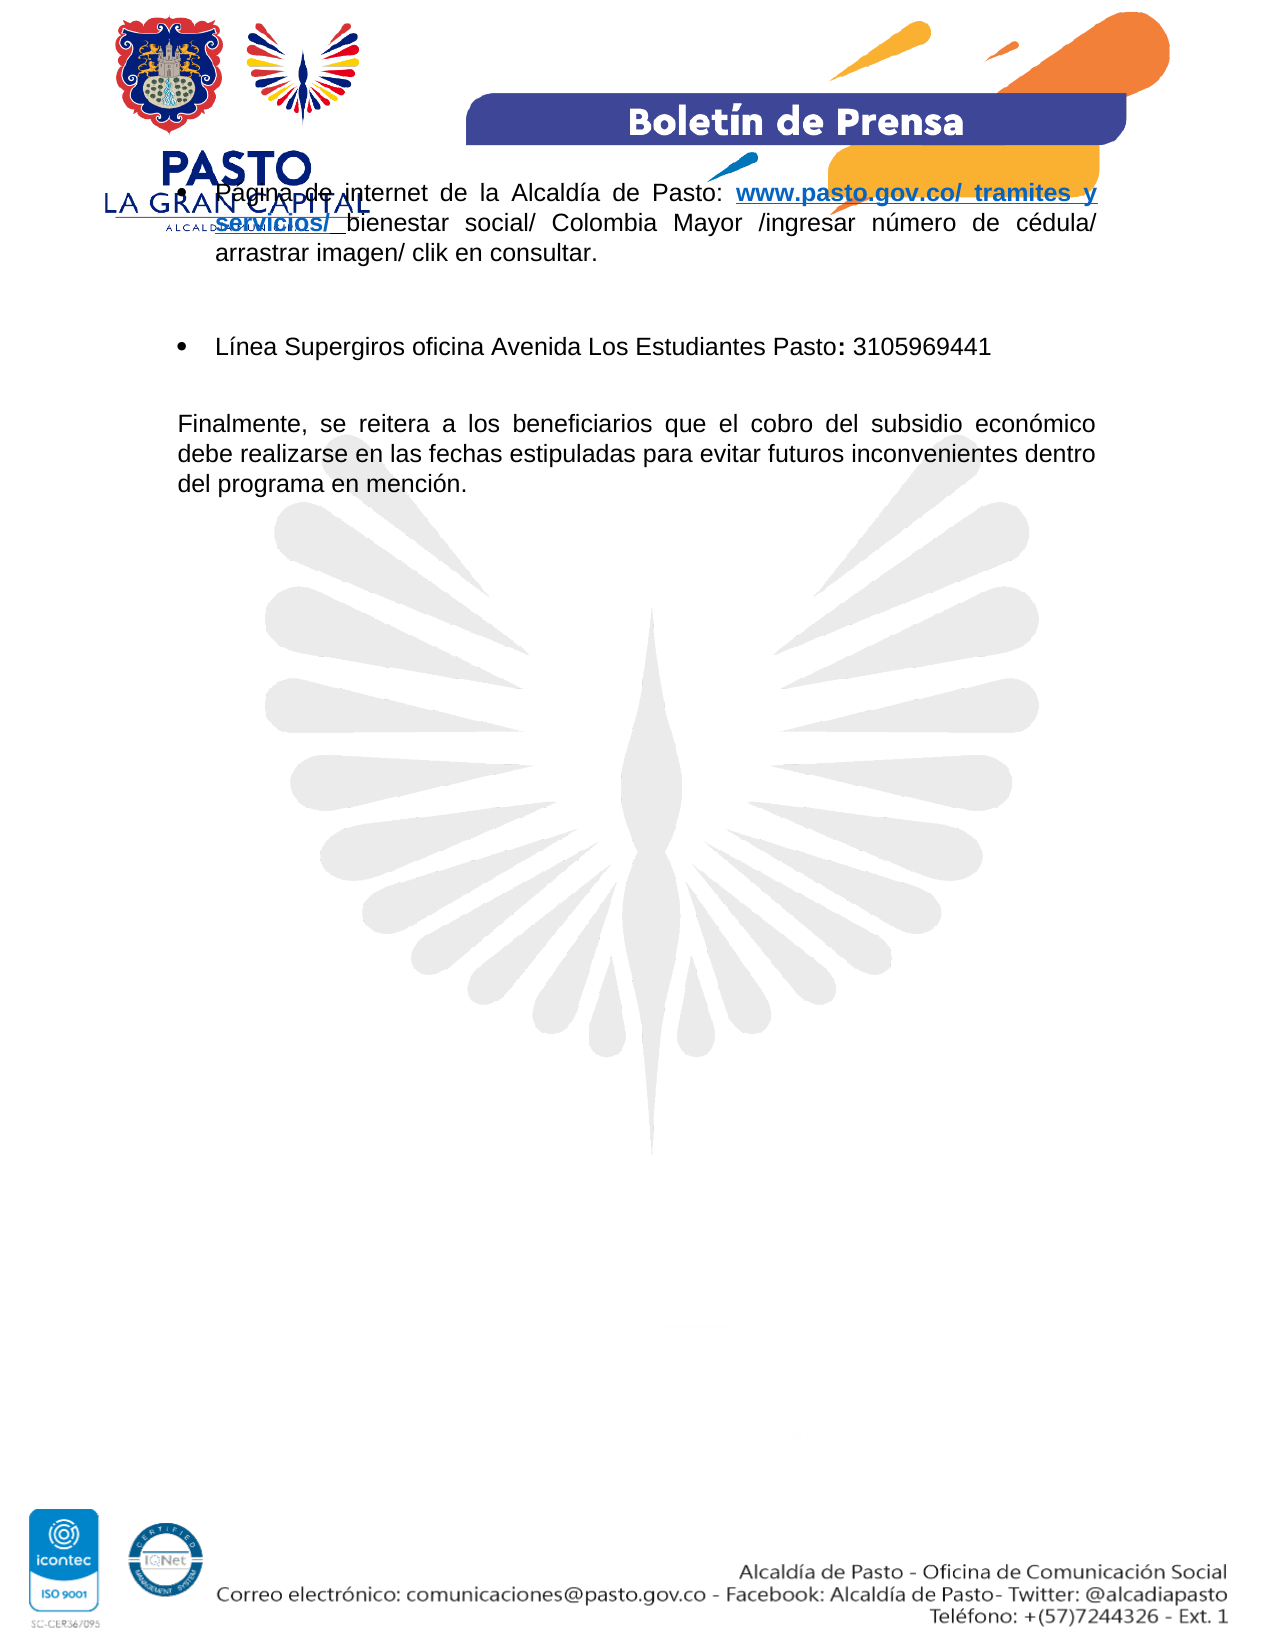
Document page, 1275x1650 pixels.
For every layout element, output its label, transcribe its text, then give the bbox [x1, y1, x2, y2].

list Línea Supergiros oficina Avenida Los Estudiantes Pasto: 3105969441 [177, 332, 1098, 360]
picture [0, 0, 1275, 1650]
list Página de internet de la Alcaldía de Pasto: www.pasto.gov.co/ tramites y servicios/ bienestar social/ Colombia Mayor /ingresar número de cédula/ arrastrar imagen/ clik en consultar. [177, 178, 1098, 267]
text Finalmente, se reitera a los beneficiarios que el cobro del subsidio económico debe realizarse en las fechas estipuladas para evitar futuros inconvenientes dentro del programa en mención. [177, 408, 1098, 497]
